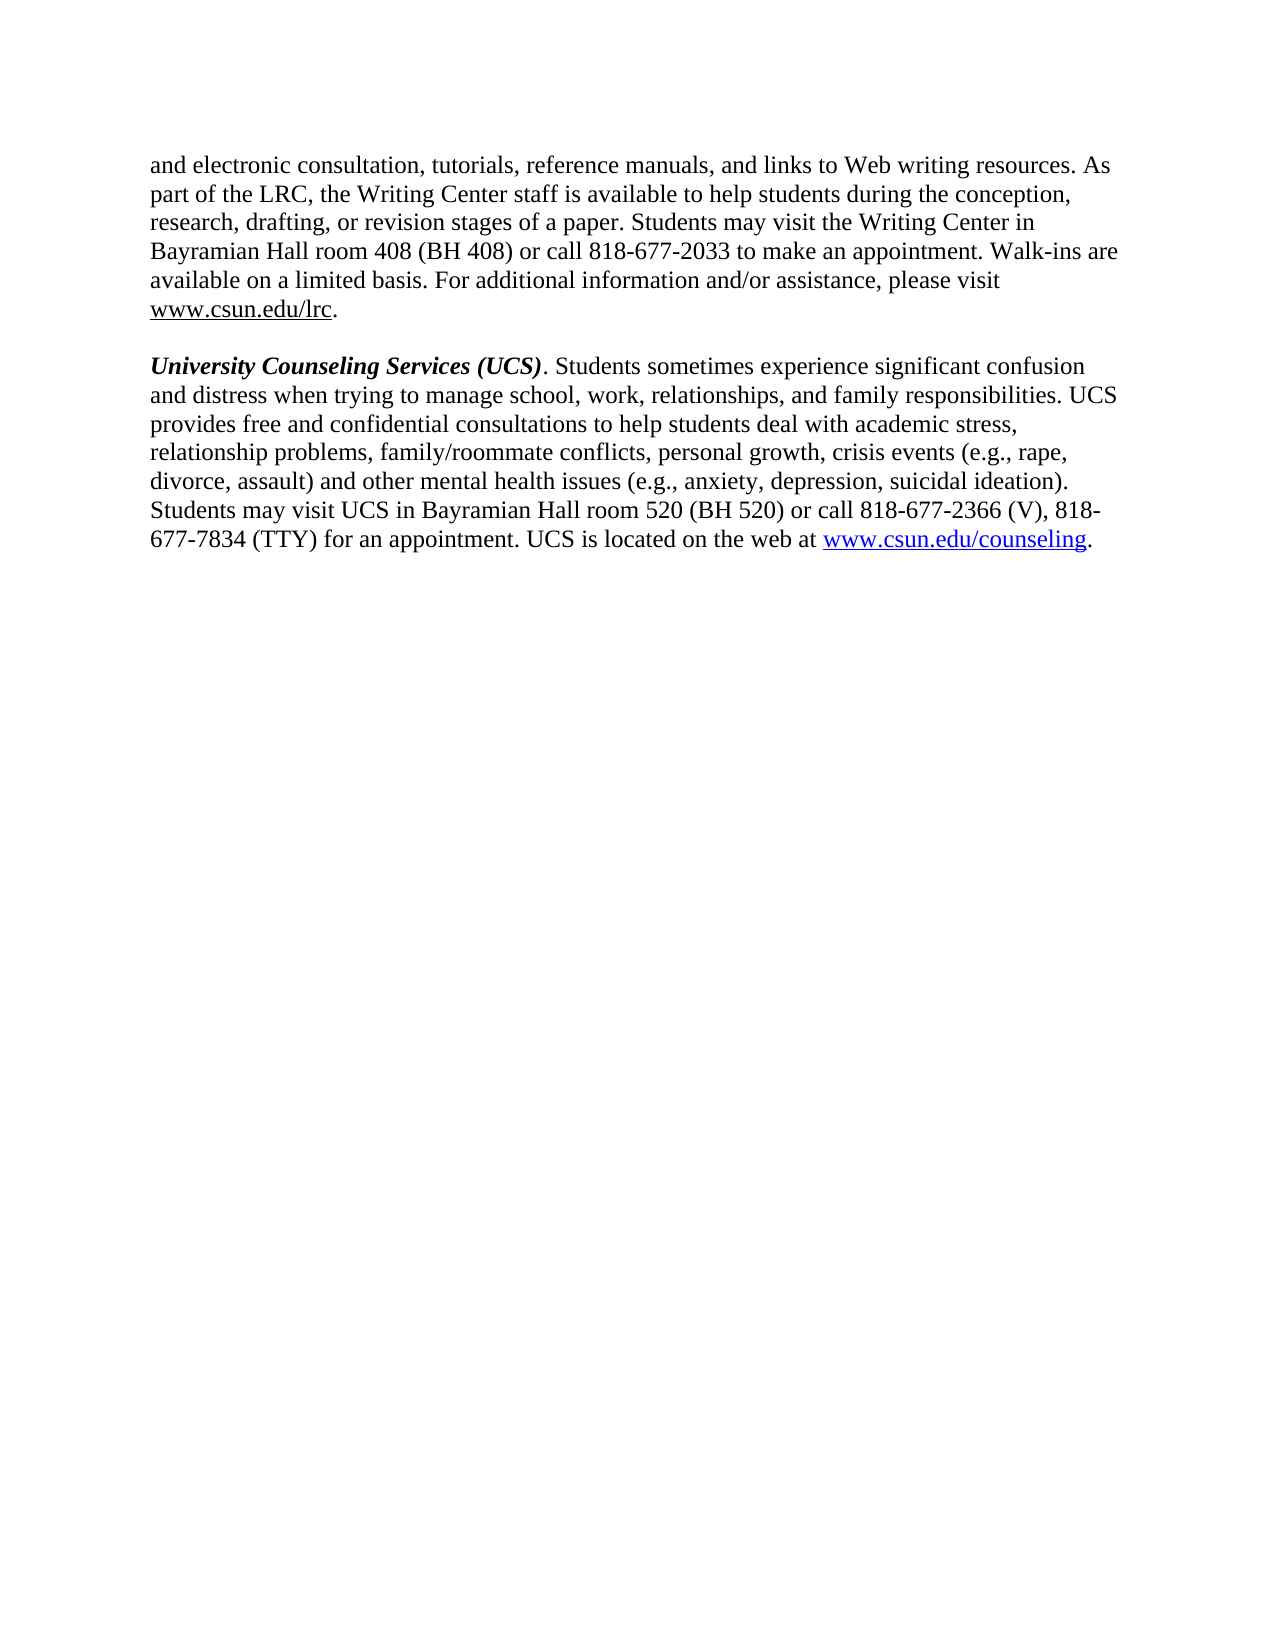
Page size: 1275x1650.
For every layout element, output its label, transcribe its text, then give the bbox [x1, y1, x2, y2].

text University Counseling Services (UCS). Students sometimes experience significant confusion and distress when trying to manage school, work, relationships, and family responsibilities. UCS provides free and confidential consultations to help students deal with academic stress, relationship problems, family/roommate conflicts, personal growth, crisis events (e.g., rape, divorce, assault) and other mental health issues (e.g., anxiety, depression, suicidal ideation). Students may visit UCS in Bayramian Hall room 520 (BH 520) or call 818-677-2366 (V), 818-677-7834 (TTY) for an appointment. UCS is located on the web at www.csun.edu/counseling. [150, 351, 1125, 552]
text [150, 150, 1125, 322]
